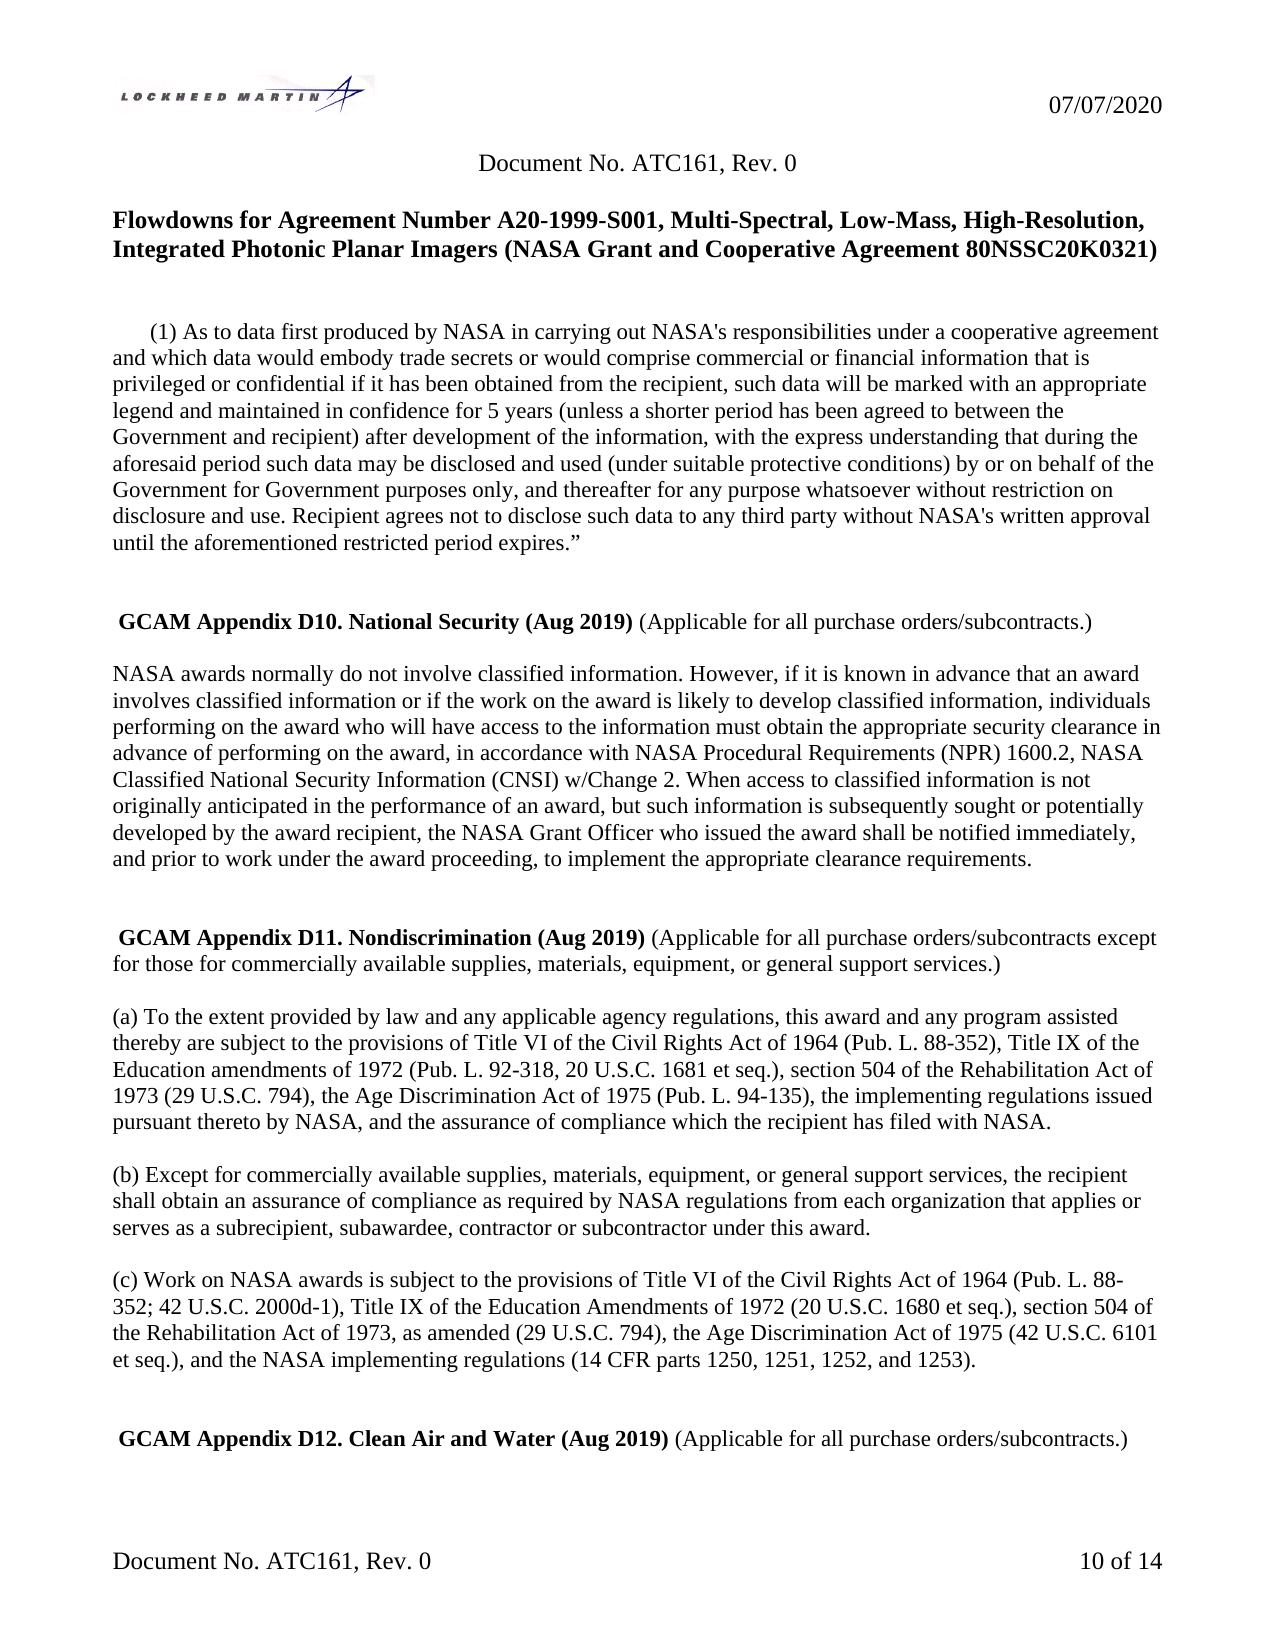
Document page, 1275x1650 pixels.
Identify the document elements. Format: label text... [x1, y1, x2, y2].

text (b) Except for commercially available supplies, materials, equipment, or general support services, the recipient shall obtain an assurance of compliance as required by NASA regulations from each organization that applies or serves as a subrecipient, subawardee, contractor or subcontractor under this award. [112, 1161, 1162, 1240]
text (c) Work on NASA awards is subject to the provisions of Title VI of the Civil Rights Act of 1964 (Pub. L. 88-352; 42 U.S.C. 2000d-1), Title IX of the Education Amendments of 1972 (20 U.S.C. 1680 et seq.), section 504 of the Rehabilitation Act of 1973, as amended (29 U.S.C. 794), the Age Discrimination Act of 1975 (42 U.S.C. 6101 et seq.), and the NASA implementing regulations (14 CFR parts 1250, 1251, 1252, and 1253). [112, 1267, 1162, 1372]
text (1) As to data first produced by NASA in carrying out NASA's responsibilities under a cooperative agreement and which data would embody trade secrets or would comprise commercial or financial information that is privileged or confidential if it has been obtained from the recipient, such data will be marked with an appropriate legend and maintained in confidence for 5 years (unless a shorter period has been agreed to between the Government and recipient) after development of the information, with the express understanding that during the aforesaid period such data may be disclosed and used (under suitable protective conditions) by or on behalf of the Government for Government purposes only, and thereafter for any purpose whatsoever without restriction on disclosure and use. Recipient agrees not to disclose such data to any third party without NASA's written approval until the aforementioned restricted period expires.” [112, 318, 1162, 555]
text GCAM Appendix D11. Nondiscrimination (Aug 2019) (Applicable for all purchase orders/subcontracts except for those for commercially available supplies, materials, equipment, or general support services.) [112, 924, 1162, 977]
text NASA awards normally do not involve classified information. However, if it is known in advance that an award involves classified information or if the work on the award is likely to develop classified information, individuals performing on the award who will have access to the information must obtain the appropriate security clearance in advance of performing on the award, in accordance with NASA Procedural Requirements (NPR) 1600.2, NASA Classified National Security Information (CNSI) w/Change 2. When access to classified information is not originally anticipated in the performance of an award, but such information is subsequently sought or potentially developed by the award recipient, the NASA Grant Officer who issued the award shall be notified immediately, and prior to work under the award proceeding, to implement the appropriate clearance requirements. [112, 660, 1162, 871]
text GCAM Appendix D12. Clean Air and Water (Aug 2019) (Applicable for all purchase orders/subcontracts.) [112, 1425, 1162, 1451]
text GCAM Appendix D10. National Security (Aug 2019) (Applicable for all purchase orders/subcontracts.) [112, 608, 1162, 634]
picture [112, 75, 375, 114]
text (a) To the extent provided by law and any applicable agency regulations, this award and any program assisted thereby are subject to the provisions of Title VI of the Civil Rights Act of 1964 (Pub. L. 88-352), Title IX of the Education amendments of 1972 (Pub. L. 92-318, 20 U.S.C. 1681 et seq.), section 504 of the Rehabilitation Act of 1973 (29 U.S.C. 794), the Age Discrimination Act of 1975 (Pub. L. 94-135), the implementing regulations issued pursuant thereto by NASA, and the assurance of compliance which the recipient has filed with NASA. [112, 1003, 1162, 1135]
